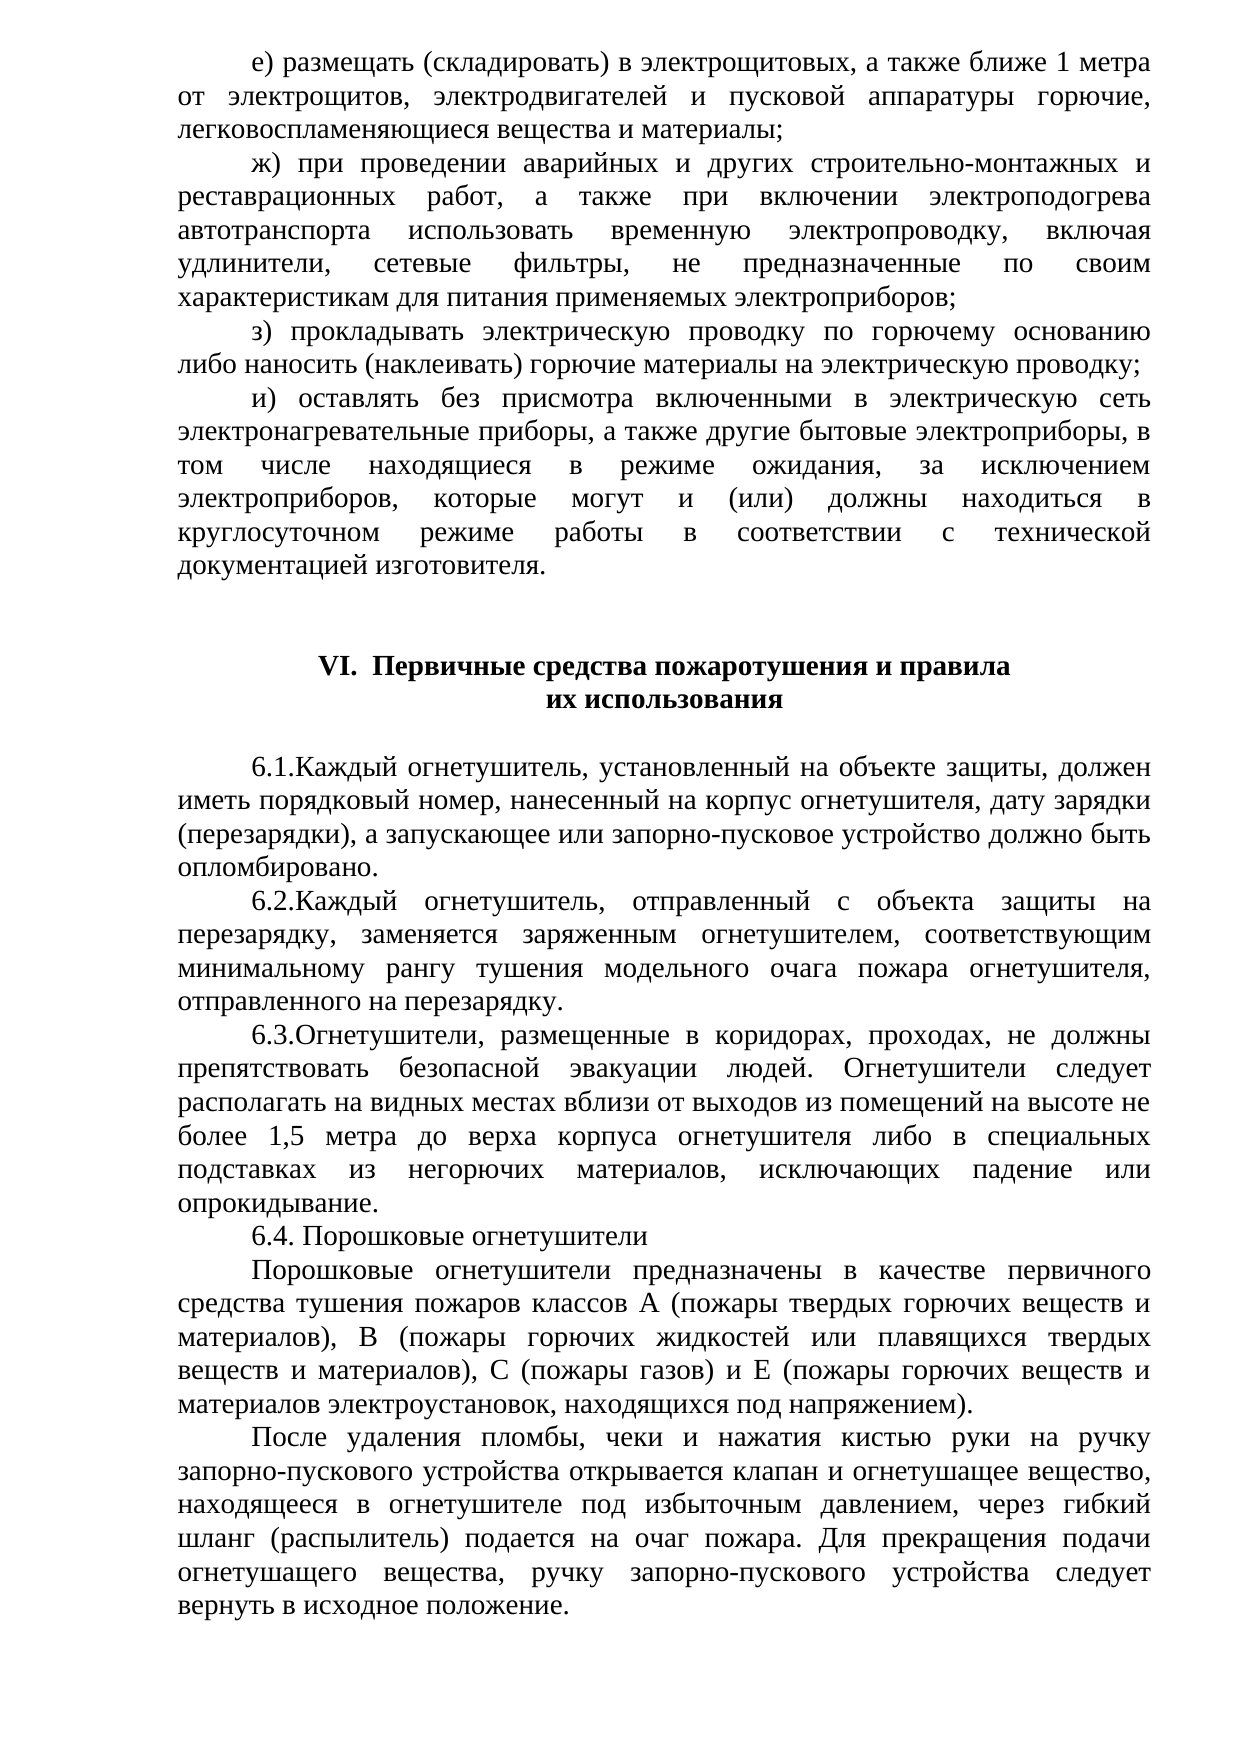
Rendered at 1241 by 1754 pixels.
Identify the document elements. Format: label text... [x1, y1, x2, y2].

text 6.1.Каждый огнетушитель, установленный на объекте защиты, должен иметь порядковый номер, нанесенный на корпус огнетушителя, дату зарядки (перезарядки), а запускающее или запорно-пусковое устройство должно быть опломбировано. [177, 749, 1152, 883]
text После удаления пломбы, чеки и нажатия кистью руки на ручку запорно-пускового устройства открывается клапан и огнетушащее вещество, находящееся в огнетушителе под избыточным давлением, через гибкий шланг (распылитель) подается на очаг пожара. Для прекращения подачи огнетушащего вещества, ручку запорно-пускового устройства следует вернуть в исходное положение. [177, 1419, 1152, 1621]
text их использования [177, 682, 1152, 715]
text VI. Первичные средства пожаротушения и правила [177, 648, 1152, 682]
text 6.2.Каждый огнетушитель, отправленный с объекта защиты на перезарядку, заменяется заряженным огнетушителем, соответствующим минимальному рангу тушения модельного очага пожара огнетушителя, отправленного на перезарядку. [177, 883, 1152, 1017]
text Порошковые огнетушители предназначены в качестве первичного средства тушения пожаров классов А (пожары твердых горючих веществ и материалов), В (пожары горючих жидкостей или плавящихся твердых веществ и материалов), С (пожары газов) и Е (пожары горючих веществ и материалов электроустановок, находящихся под напряжением). [177, 1252, 1152, 1419]
text е) размещать (складировать) в электрощитовых, а также ближе 1 метра от электрощитов, электродвигателей и пусковой аппаратуры горючие, легковоспламеняющиеся вещества и материалы; [177, 44, 1152, 145]
text 6.4. Порошковые огнетушители [177, 1218, 1152, 1252]
text 6.3.Огнетушители, размещенные в коридорах, проходах, не должны препятствовать безопасной эвакуации людей. Огнетушители следует располагать на видных местах вблизи от выходов из помещений на высоте не более 1,5 метра до верха корпуса огнетушителя либо в специальных подставках из негорючих материалов, исключающих падение или опрокидывание. [177, 1017, 1152, 1218]
text ж) при проведении аварийных и других строительно-монтажных и реставрационных работ, а также при включении электроподогрева автотранспорта использовать временную электропроводку, включая удлинители, сетевые фильтры, не предназначенные по своим характеристикам для питания применяемых электроприборов; [177, 145, 1152, 313]
text и) оставлять без присмотра включенными в электрическую сеть электронагревательные приборы, а также другие бытовые электроприборы, в том числе находящиеся в режиме ожидания, за исключением электроприборов, которые могут и (или) должны находиться в круглосуточном режиме работы в соответствии с технической документацией изготовителя. [177, 380, 1152, 581]
text з) прокладывать электрическую проводку по горючему основанию либо наносить (наклеивать) горючие материалы на электрическую проводку; [177, 313, 1152, 380]
